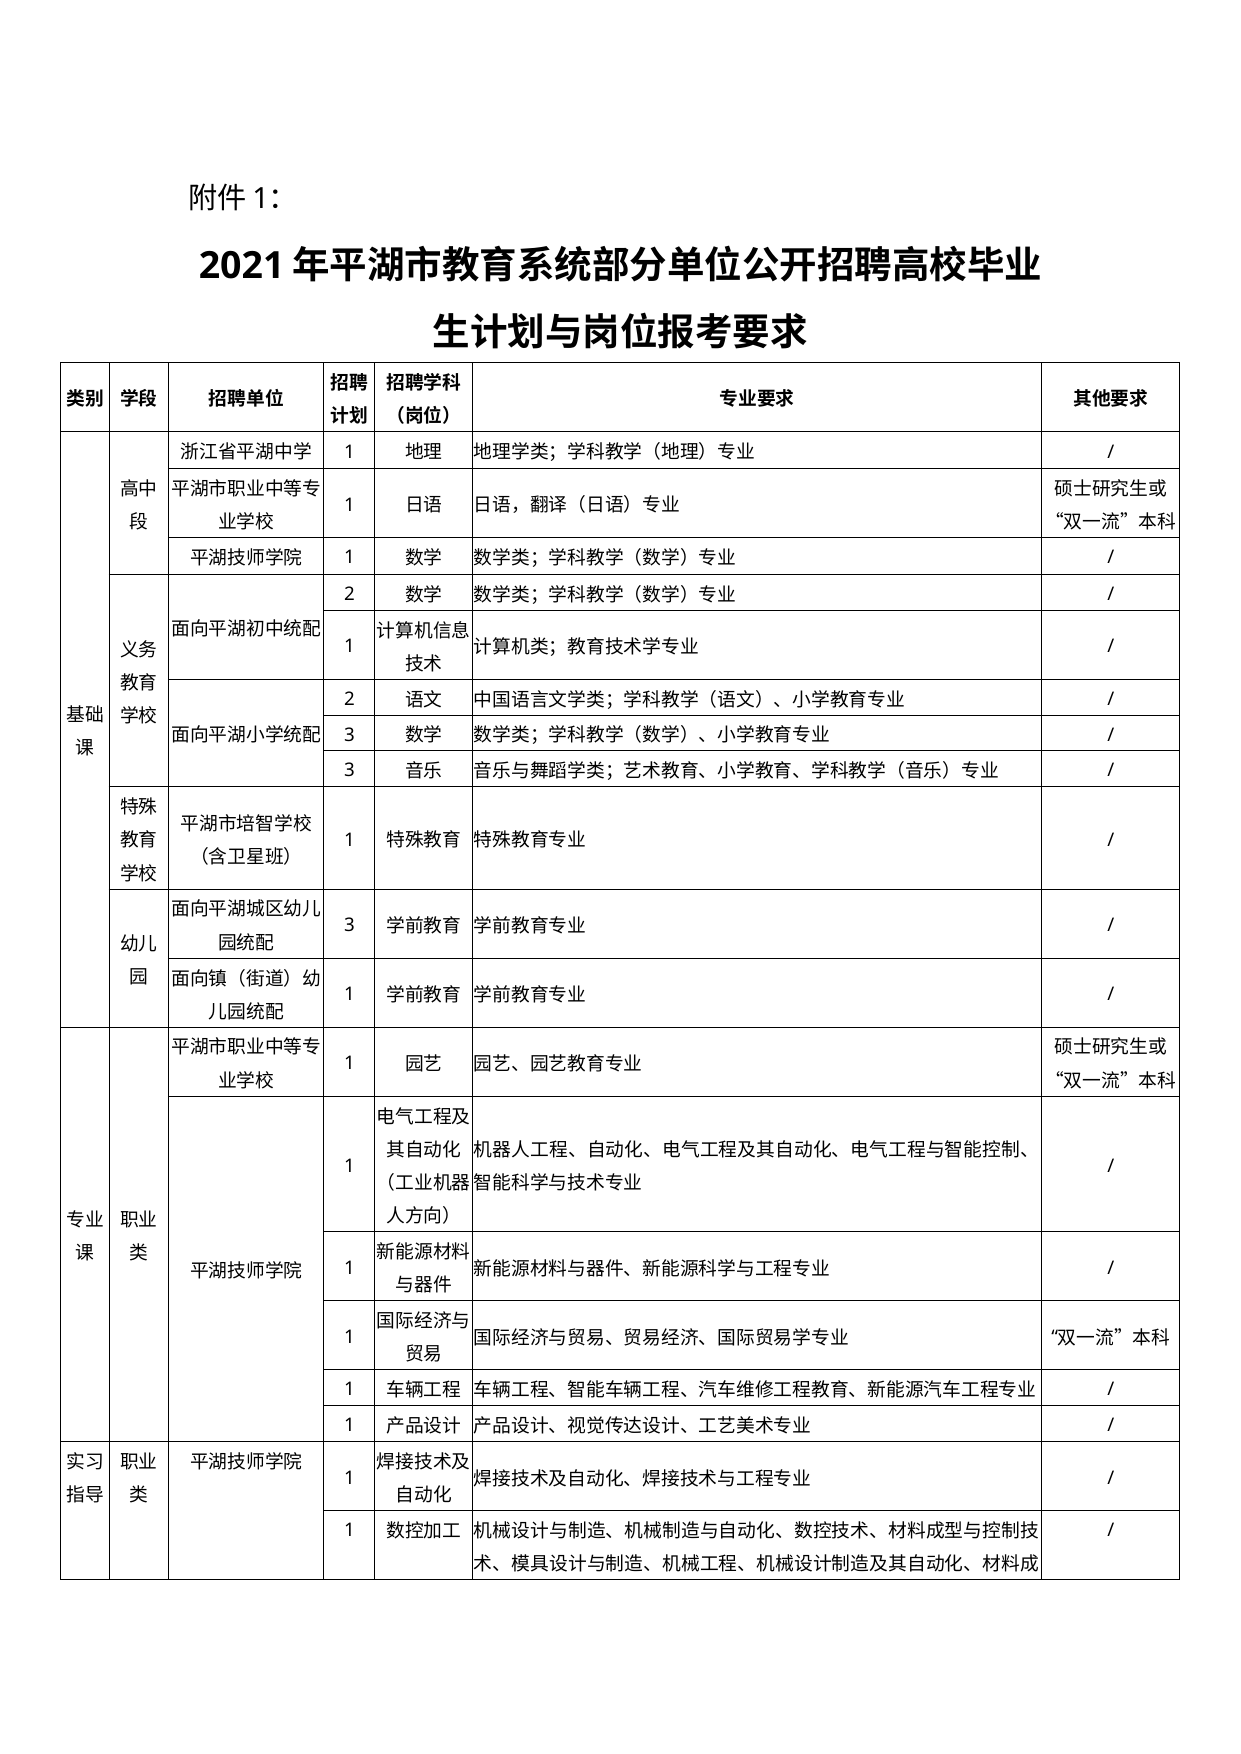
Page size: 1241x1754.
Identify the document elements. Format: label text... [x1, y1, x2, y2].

table_cell 3 [324, 751, 374, 786]
table_header 学段 [110, 363, 168, 431]
table_cell 硕士研究生或“双一流”本科 [1042, 469, 1179, 537]
table_cell 1 [324, 1511, 374, 1579]
table_cell 1 [324, 1370, 374, 1405]
table_cell 学前教育 [375, 890, 472, 957]
table_cell 平湖技师学院 [169, 1097, 323, 1441]
table_cell 职业类 [110, 1442, 168, 1579]
table_cell 地理 [375, 432, 472, 468]
table_cell / [1042, 1370, 1179, 1405]
table_cell 1 [324, 432, 374, 468]
table_cell 1 [324, 1097, 374, 1231]
table_cell / [1042, 611, 1179, 679]
text 2021年平湖市教育系统部分单位公开招聘高校毕业生计划与岗位报考要求 [188, 229, 1052, 362]
table_cell / [1042, 890, 1179, 957]
table_cell 地理学类；学科教学（地理）专业 [473, 432, 1041, 468]
table_cell “双一流”本科 [1042, 1301, 1179, 1369]
table_cell 学前教育专业 [473, 959, 1041, 1027]
table_cell 1 [324, 538, 374, 574]
table_cell 2 [324, 575, 374, 609]
table_cell 1 [324, 1406, 374, 1441]
table_cell / [1042, 575, 1179, 609]
table_cell 数学类；学科教学（数学）专业 [473, 575, 1041, 609]
table_cell 平湖市职业中等专业学校 [169, 469, 323, 537]
table_cell 基础课 [61, 432, 109, 1027]
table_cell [473, 1511, 1041, 1579]
table_cell 1 [324, 1232, 374, 1300]
table_cell / [1042, 787, 1179, 888]
table_cell 2 [324, 680, 374, 714]
table_cell 1 [324, 1442, 374, 1510]
table_cell 焊接技术及自动化、焊接技术与工程专业 [473, 1442, 1041, 1510]
table_cell 特殊教育专业 [473, 787, 1041, 888]
table_cell 园艺 [375, 1028, 472, 1096]
table_cell / [1042, 1406, 1179, 1441]
table_cell 平湖市培智学校（含卫星班） [169, 787, 323, 888]
table_cell / [1042, 1097, 1179, 1231]
table_cell 1 [324, 469, 374, 537]
table_cell 学前教育专业 [473, 890, 1041, 957]
table_cell 1 [324, 1301, 374, 1369]
table_cell 平湖技师学院 [169, 1442, 323, 1579]
table_cell 车辆工程 [375, 1370, 472, 1405]
table_cell 1 [324, 1028, 374, 1096]
text 附件1： [188, 162, 1052, 229]
table_cell / [1042, 959, 1179, 1027]
table_cell 语文 [375, 680, 472, 714]
table_cell 数学类；学科教学（数学）专业 [473, 538, 1041, 574]
table_cell 面向平湖小学统配 [169, 680, 323, 786]
table_cell 园艺、园艺教育专业 [473, 1028, 1041, 1096]
table_cell 专业课 [61, 1028, 109, 1441]
table_cell 焊接技术及自动化 [375, 1442, 472, 1510]
table_cell 1 [324, 611, 374, 679]
table_header 招聘学科（岗位） [375, 363, 472, 431]
table_cell 数学类；学科教学（数学）、小学教育专业 [473, 716, 1041, 750]
table_cell 3 [324, 716, 374, 750]
table_cell 面向镇（街道）幼儿园统配 [169, 959, 323, 1027]
table_cell / [1042, 538, 1179, 574]
table_cell 日语 [375, 469, 472, 537]
table_cell 特殊教育学校 [110, 787, 168, 888]
table_header 类别 [61, 363, 109, 431]
table_cell 浙江省平湖中学 [169, 432, 323, 468]
table_cell 3 [324, 890, 374, 957]
table_cell 特殊教育 [375, 787, 472, 888]
table_cell 音乐 [375, 751, 472, 786]
table_cell 日语，翻译（日语）专业 [473, 469, 1041, 537]
table_cell / [1042, 716, 1179, 750]
table_cell 计算机类；教育技术学专业 [473, 611, 1041, 679]
table_cell / [1042, 432, 1179, 468]
table_cell / [1042, 1232, 1179, 1300]
table_cell 产品设计 [375, 1406, 472, 1441]
table_cell 中国语言文学类；学科教学（语文）、小学教育专业 [473, 680, 1041, 714]
table_cell / [1042, 680, 1179, 714]
table_cell 电气工程及其自动化（工业机器人方向） [375, 1097, 472, 1231]
table_cell 1 [324, 787, 374, 888]
table_cell 面向平湖城区幼儿园统配 [169, 890, 323, 957]
table_header 专业要求 [473, 363, 1041, 431]
table_header 其他要求 [1042, 363, 1179, 431]
table_cell 产品设计、视觉传达设计、工艺美术专业 [473, 1406, 1041, 1441]
table_cell 数学 [375, 575, 472, 609]
table_cell 数学 [375, 538, 472, 574]
table_cell 1 [324, 959, 374, 1027]
table_cell 计算机信息技术 [375, 611, 472, 679]
table_cell 职业类 [110, 1028, 168, 1441]
table_cell 义务教育学校 [110, 575, 168, 786]
table_cell 数学 [375, 716, 472, 750]
table_cell 国际经济与贸易 [375, 1301, 472, 1369]
table_cell / [1042, 751, 1179, 786]
table_cell 新能源材料与器件、新能源科学与工程专业 [473, 1232, 1041, 1300]
table_header 招聘计划 [324, 363, 374, 431]
table_cell / [1042, 1511, 1179, 1579]
table_cell 音乐与舞蹈学类；艺术教育、小学教育、学科教学（音乐）专业 [473, 751, 1041, 786]
table_cell 高中段 [110, 432, 168, 574]
table_header 招聘单位 [169, 363, 323, 431]
table_cell 车辆工程、智能车辆工程、汽车维修工程教育、新能源汽车工程专业 [473, 1370, 1041, 1405]
table_cell 学前教育 [375, 959, 472, 1027]
table_cell 新能源材料与器件 [375, 1232, 472, 1300]
table_cell 平湖市职业中等专业学校 [169, 1028, 323, 1096]
table_cell 幼儿园 [110, 890, 168, 1027]
table_cell 数控加工 [375, 1511, 472, 1579]
table_cell 机器人工程、自动化、电气工程及其自动化、电气工程与智能控制、智能科学与技术专业 [473, 1097, 1041, 1231]
table_cell 平湖技师学院 [169, 538, 323, 574]
table_cell / [1042, 1442, 1179, 1510]
table_cell 实习指导 [61, 1442, 109, 1579]
table_cell 国际经济与贸易、贸易经济、国际贸易学专业 [473, 1301, 1041, 1369]
table_cell 硕士研究生或“双一流”本科 [1042, 1028, 1179, 1096]
table_cell 面向平湖初中统配 [169, 575, 323, 679]
